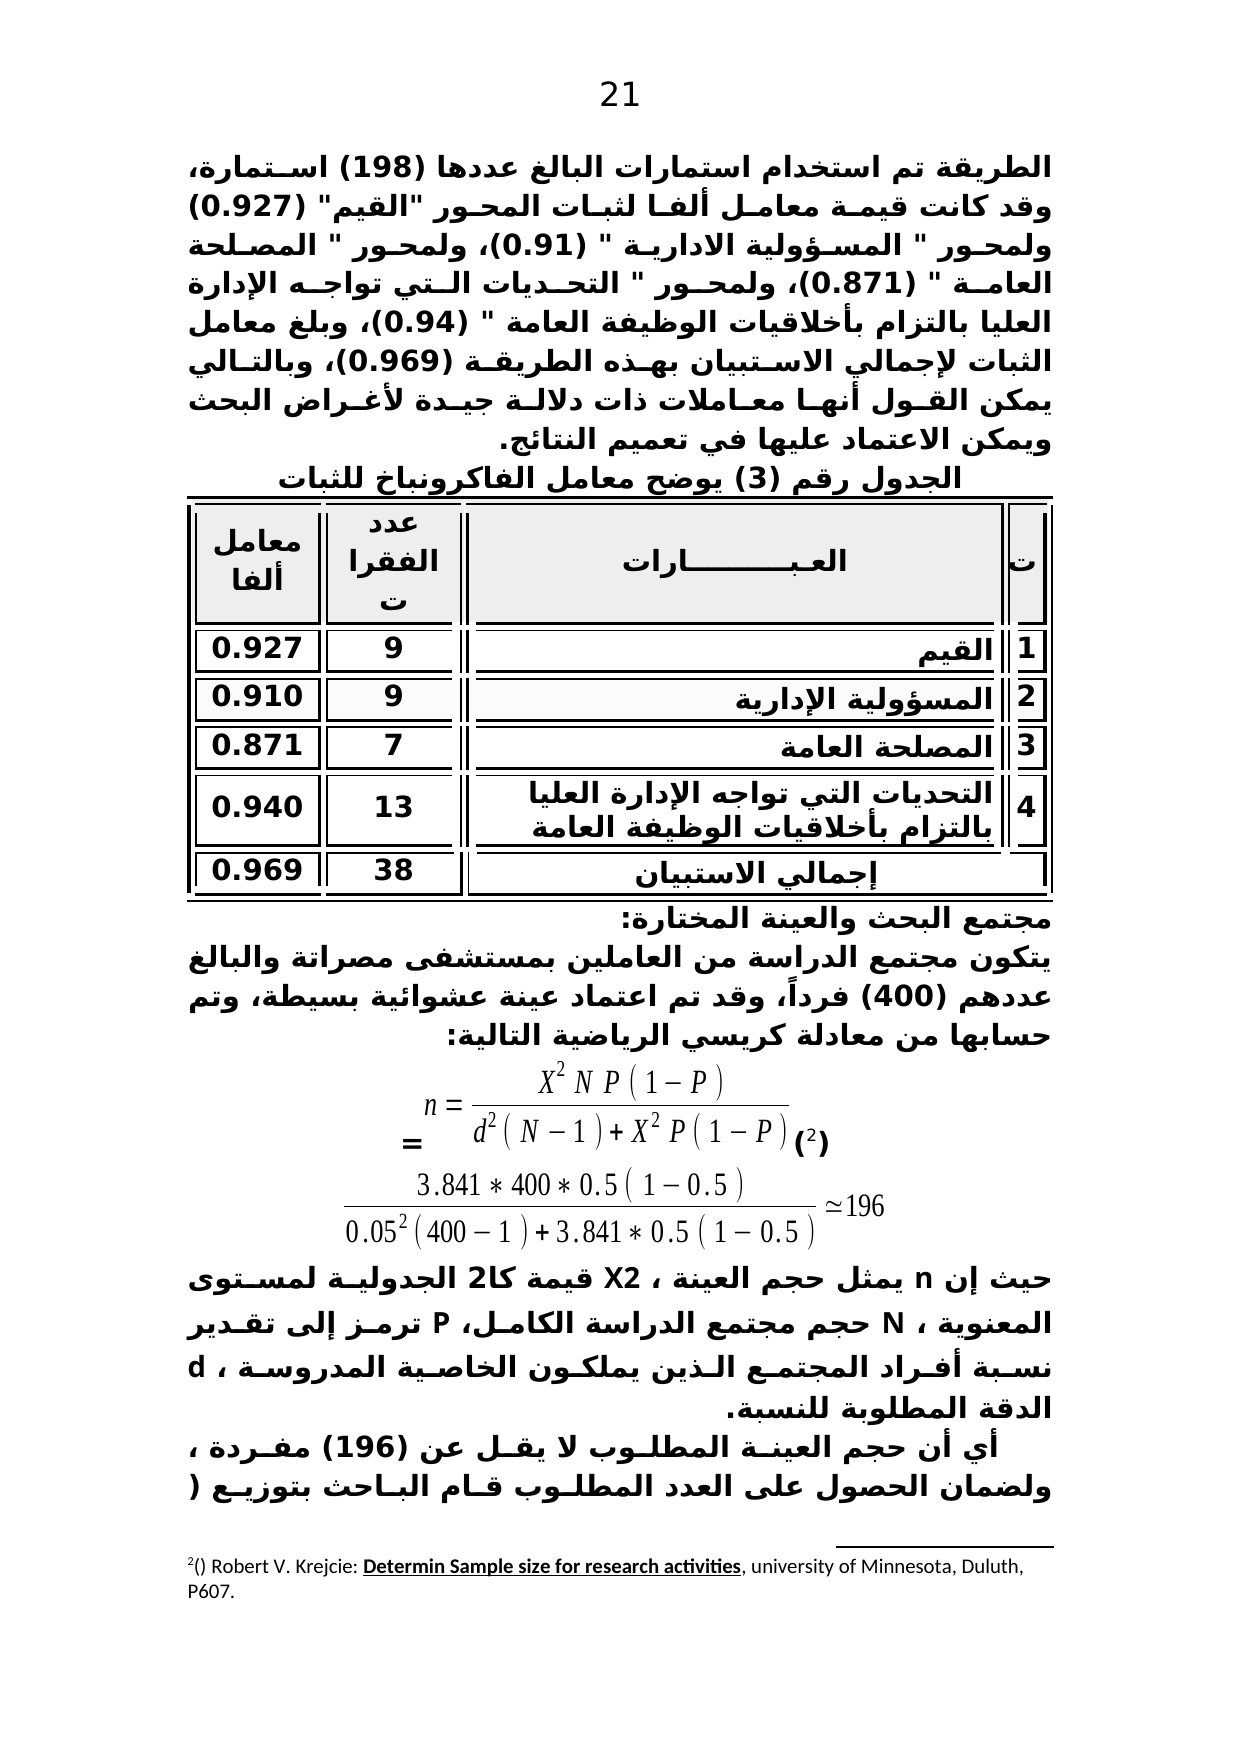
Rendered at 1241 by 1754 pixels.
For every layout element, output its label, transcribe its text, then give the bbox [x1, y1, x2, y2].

table_cell 13 [323, 767, 464, 844]
text مجتمع البحث والعينة المختارة: [187, 902, 1053, 936]
table_cell إجمالي الاستبيان [465, 844, 1048, 892]
table_cell 9 [323, 670, 464, 718]
table_cell 4 [1005, 767, 1048, 844]
table_cell القيم [465, 622, 1005, 670]
table_cell 38 [323, 844, 464, 892]
table_cell 2 [1005, 670, 1048, 718]
table_cell 3 [1005, 719, 1048, 767]
text حيث إن n يمثل حجم العينة ، X2 قيمة كا2 الجدولية لمستوى المعنوية ، N حجم مجتمع الدراسة الكامل، P ترمز إلى تقدير نسبة أفراد المجتمع الذين يملكون الخاصية المدروسة ، d الدقة المطلوبة للنسبة. [187, 1257, 1053, 1425]
table_cell التحديات التي تواجه الإدارة العليا بالتزام بأخلاقيات الوظيفة العامة [465, 767, 1005, 844]
table_cell 0.910 [192, 670, 323, 718]
table_cell المصلحة العامة [465, 719, 1005, 767]
table_header ت [1005, 499, 1048, 622]
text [187, 150, 1053, 457]
text الجدول رقم (3) يوضح معامل الفاكرونباخ للثبات [187, 462, 1053, 496]
table_cell 0.927 [192, 622, 323, 670]
table_cell 0.969 [192, 844, 323, 892]
table_cell 0.871 [192, 719, 323, 767]
table_cell 7 [323, 719, 464, 767]
text يتكون مجتمع الدراسة من العاملين بمستشفى مصراتة والبالغ عددهم (400) فرداً، وقد تم اعتماد عينة عشوائية بسيطة، وتم حسابها من معادلة كريسي الرياضية التالية: [187, 941, 1053, 1053]
table_header معامل ألفا [192, 499, 323, 622]
table_header العـبــــــــــارات [465, 499, 1005, 622]
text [187, 1430, 1053, 1503]
table_header عدد الفقرات [323, 499, 464, 622]
table_cell 9 [323, 622, 464, 670]
table_cell المسؤولية الإدارية [465, 670, 1005, 718]
table_cell 1 [1005, 622, 1048, 670]
text ()= [187, 1058, 1053, 1160]
table_cell 0.940 [192, 767, 323, 844]
